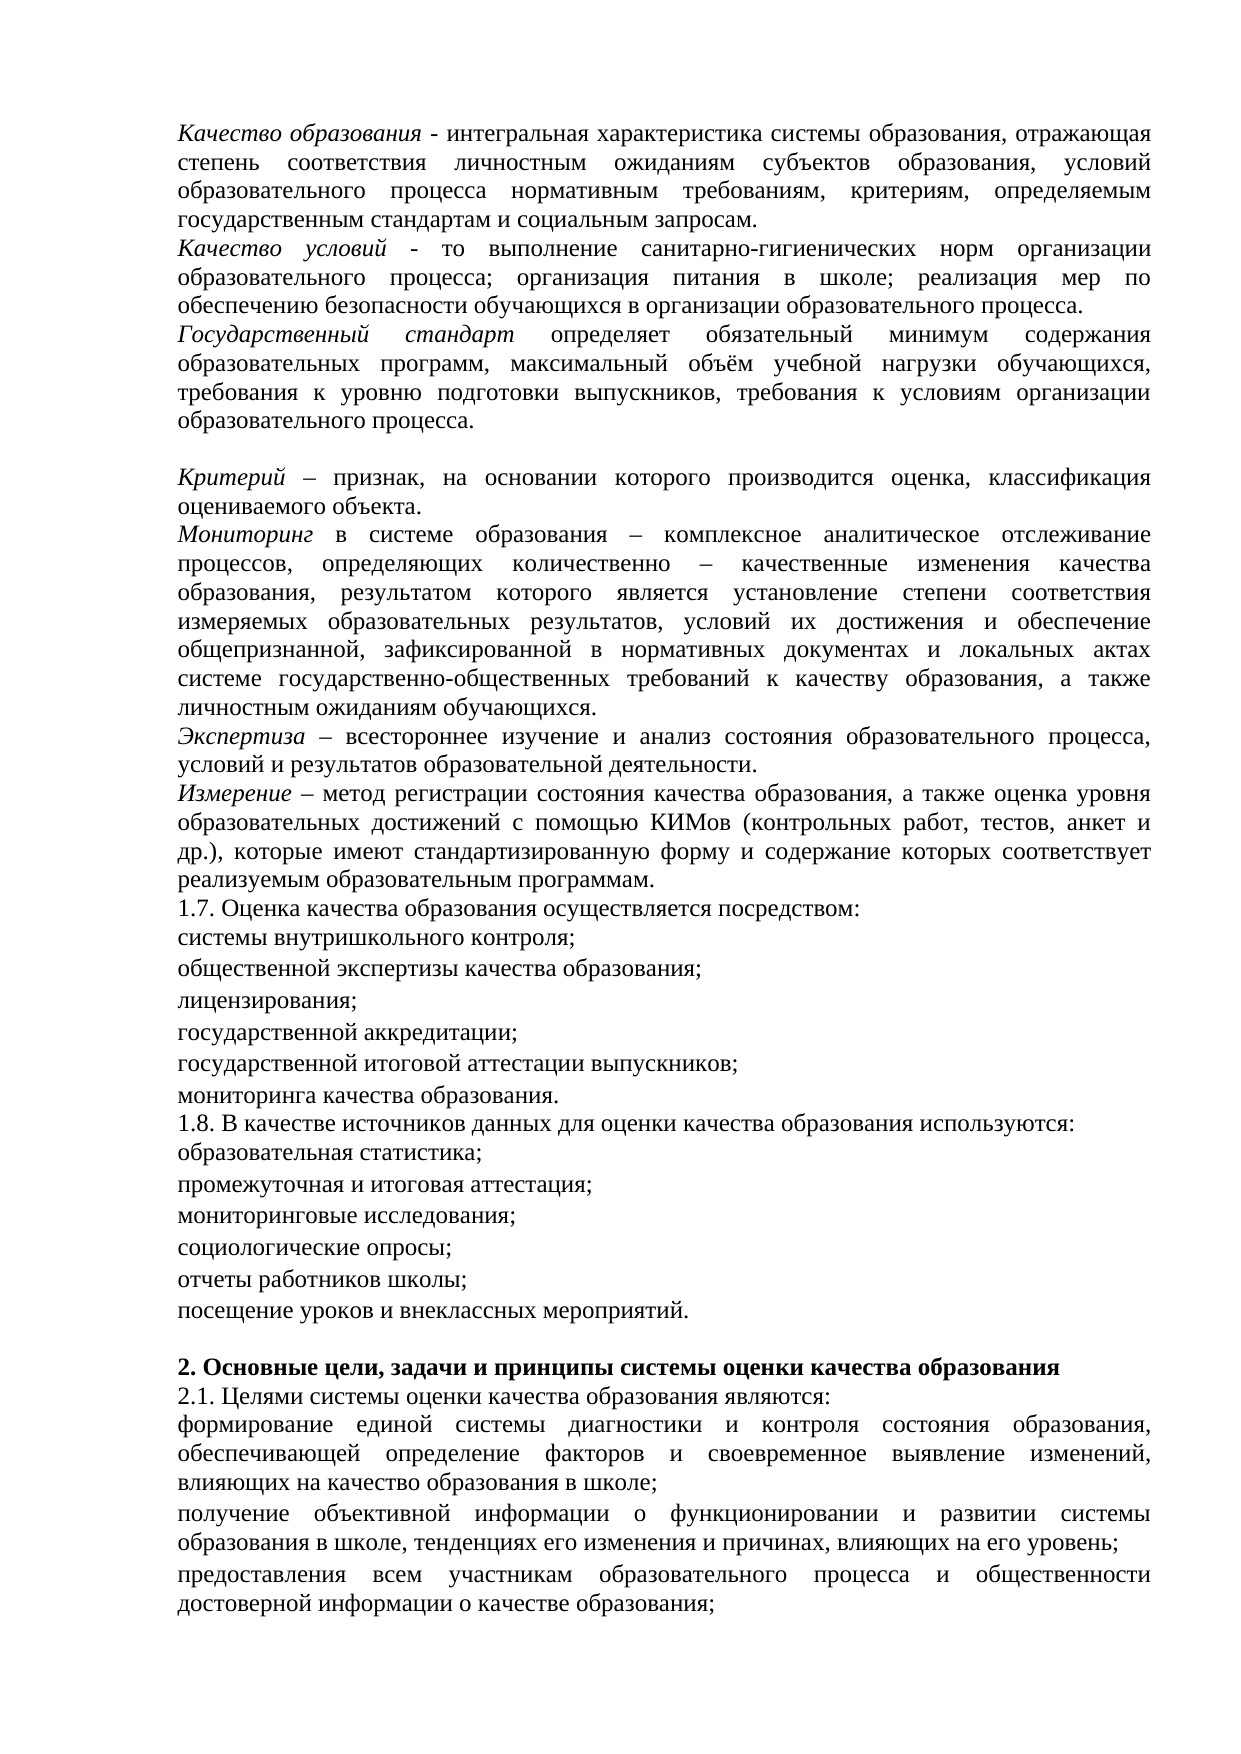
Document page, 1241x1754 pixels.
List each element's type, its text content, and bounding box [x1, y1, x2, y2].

text предоставления всем участникам образовательного процесса и общественности достоверной информации о качестве образования; [177, 1559, 1152, 1616]
text Государственный стандарт определяет обязательный минимум содержания образовательных программ, максимальный объём учебной нагрузки обучающихся, требования к уровню подготовки выпускников, требования к условиям организации образовательного процесса. [177, 319, 1152, 434]
text промежуточная и итоговая аттестация; [177, 1169, 1152, 1198]
text общественной экспертизы качества образования; [177, 953, 1152, 982]
text 1.8. В качестве источников данных для оценки качества образования используются: [177, 1108, 1152, 1137]
text Качество образования - интегральная характеристика системы образования, отражающая степень соответствия личностным ожиданиям субъектов образования, условий образовательного процесса нормативным требованиям, критериям, определяемым государственным стандартам и социальным запросам. [177, 118, 1152, 233]
text Критерий – признак, на основании которого производится оценка, классификация оцениваемого объекта. [177, 462, 1152, 519]
text 2. Основные цели, задачи и принципы системы оценки качества образования [177, 1352, 1152, 1381]
text Мониторинг в системе образования – комплексное аналитическое отслеживание процессов, определяющих количественно – качественные изменения качества образования, результатом которого является установление степени соответствия измеряемых образовательных результатов, условий их достижения и обеспечение общепризнанной, зафиксированной в нормативных документах и локальных актах системе государственно-общественных требований к качеству образования, а также личностным ожиданиям обучающихся. [177, 519, 1152, 721]
text Качество условий - то выполнение санитарно-гигиенических норм организации образовательного процесса; организация питания в школе; реализация мер по обеспечению безопасности обучающихся в организации образовательного процесса. [177, 233, 1152, 319]
text отчеты работников школы; [177, 1264, 1152, 1293]
text получение объективной информации о функционировании и развитии системы образования в школе, тенденциях его изменения и причинах, влияющих на его уровень; [177, 1498, 1152, 1556]
text 1.7. Оценка качества образования осуществляется посредством: [177, 893, 1152, 922]
text государственной итоговой аттестации выпускников; [177, 1048, 1152, 1077]
text формирование единой системы диагностики и контроля состояния образования, обеспечивающей определение факторов и своевременное выявление изменений, влияющих на качество образования в школе; [177, 1409, 1152, 1496]
text мониторинговые исследования; [177, 1201, 1152, 1229]
text Экспертиза – всестороннее изучение и анализ состояния образовательного процесса, условий и результатов образовательной деятельности. [177, 721, 1152, 778]
text государственной аккредитации; [177, 1017, 1152, 1045]
text образовательная статистика; [177, 1137, 1152, 1166]
text системы внутришкольного контроля; [177, 922, 1152, 951]
text 2.1. Целями системы оценки качества образования являются: [177, 1381, 1152, 1409]
text Измерение – метод регистрации состояния качества образования, а также оценка уровня образовательных достижений с помощью КИМов (контрольных работ, тестов, анкет и др.), которые имеют стандартизированную форму и содержание которых соответствует реализуемым образовательным программам. [177, 778, 1152, 893]
text мониторинга качества образования. [177, 1080, 1152, 1108]
text посещение уроков и внеклассных мероприятий. [177, 1296, 1152, 1324]
text социологические опросы; [177, 1232, 1152, 1261]
text лицензирования; [177, 985, 1152, 1014]
